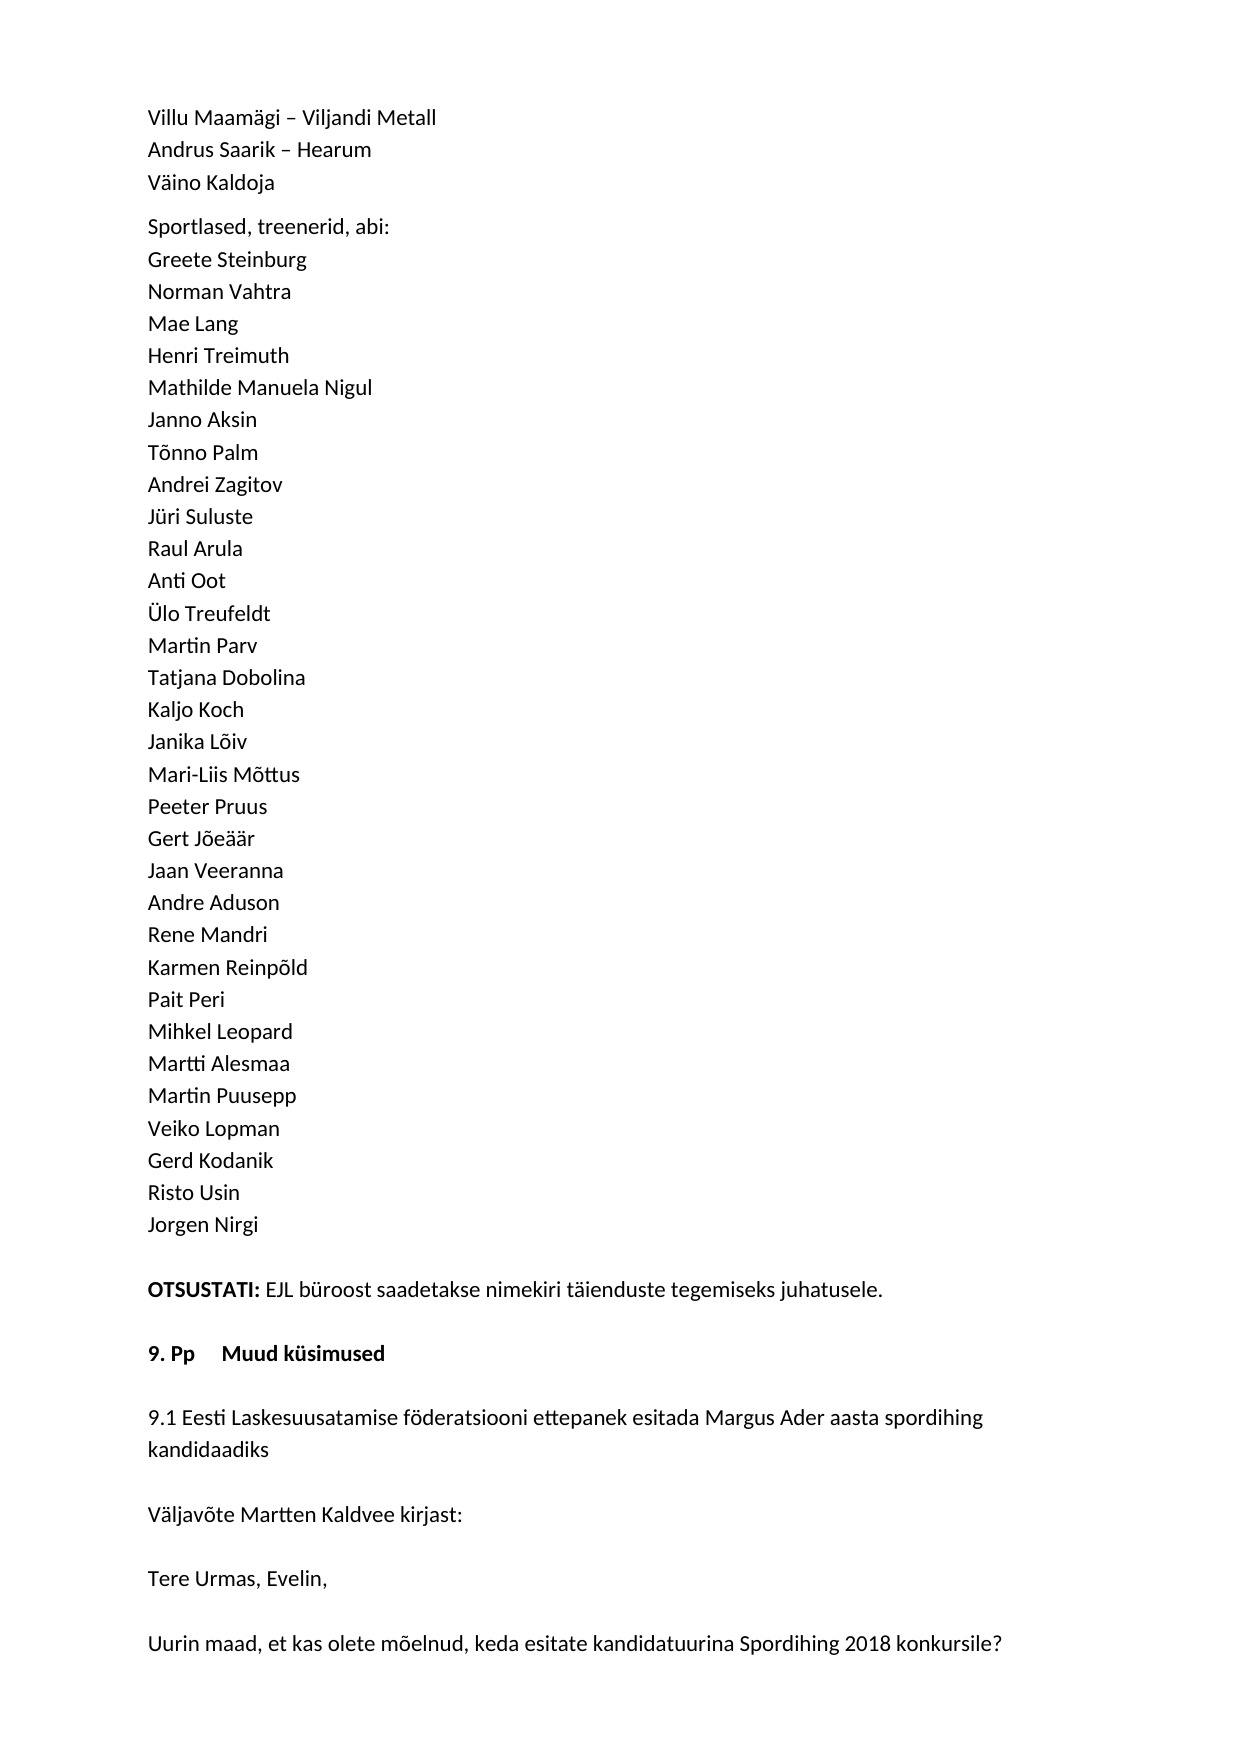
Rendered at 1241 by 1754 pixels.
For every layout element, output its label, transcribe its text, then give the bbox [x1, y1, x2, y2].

text Mihkel Leopard [148, 1017, 1093, 1045]
text Rene Mandri [148, 921, 1093, 949]
text Villu Maamägi – Viljandi Metall [148, 103, 1093, 131]
text Tere Urmas, Evelin, [148, 1564, 1093, 1592]
text 9.1 Eesti Laskesuusatamise föderatsiooni ettepanek esitada Margus Ader aasta spordihing kandidaadiks [148, 1403, 1093, 1464]
text Risto Usin [148, 1178, 1093, 1206]
text Peeter Pruus [148, 792, 1093, 820]
text Andrus Saarik – Hearum Väino Kaldoja [148, 136, 1093, 196]
text Andre Aduson [148, 888, 1093, 916]
text Janika Lõiv [148, 727, 1093, 756]
text Tatjana Dobolina Kaljo Koch [148, 663, 1093, 723]
text 9. Pp Muud küsimused [148, 1339, 1093, 1367]
text Uurin maad, et kas olete mõelnud, keda esitate kandidatuurina Spordihing 2018 konkursile? [148, 1629, 1093, 1657]
text Karmen Reinpõld Pait Peri [148, 953, 1093, 1013]
text Veiko Lopman [148, 1114, 1093, 1142]
text OTSUSTATI: EJL büroost saadetakse nimekiri täienduste tegemiseks juhatusele. [148, 1242, 1093, 1335]
text Väljavõte Martten Kaldvee kirjast: [148, 1500, 1093, 1528]
text Gerd Kodanik [148, 1146, 1093, 1174]
text Tõnno Palm [148, 438, 1093, 466]
text Jorgen Nirgi [148, 1210, 1093, 1238]
text Janno Aksin [148, 406, 1093, 434]
text Jüri Suluste [148, 502, 1093, 530]
text Raul Arula [148, 534, 1093, 562]
text Sportlased, treenerid, abi: Greete Steinburg Norman Vahtra Mae Lang Henri Treimuth Mathilde Manuela Nigul [148, 212, 1093, 401]
text Martin Parv [148, 631, 1093, 659]
text Martti Alesmaa [148, 1049, 1093, 1077]
text Jaan Veeranna [148, 856, 1093, 884]
text Martin Puusepp [148, 1082, 1093, 1109]
text Ülo Treufeldt [148, 599, 1093, 627]
text Andrei Zagitov [148, 470, 1093, 498]
text Gert Jõeäär [148, 824, 1093, 852]
text Mari-Liis Mõttus [148, 760, 1093, 788]
text Anti Oot [148, 567, 1093, 594]
